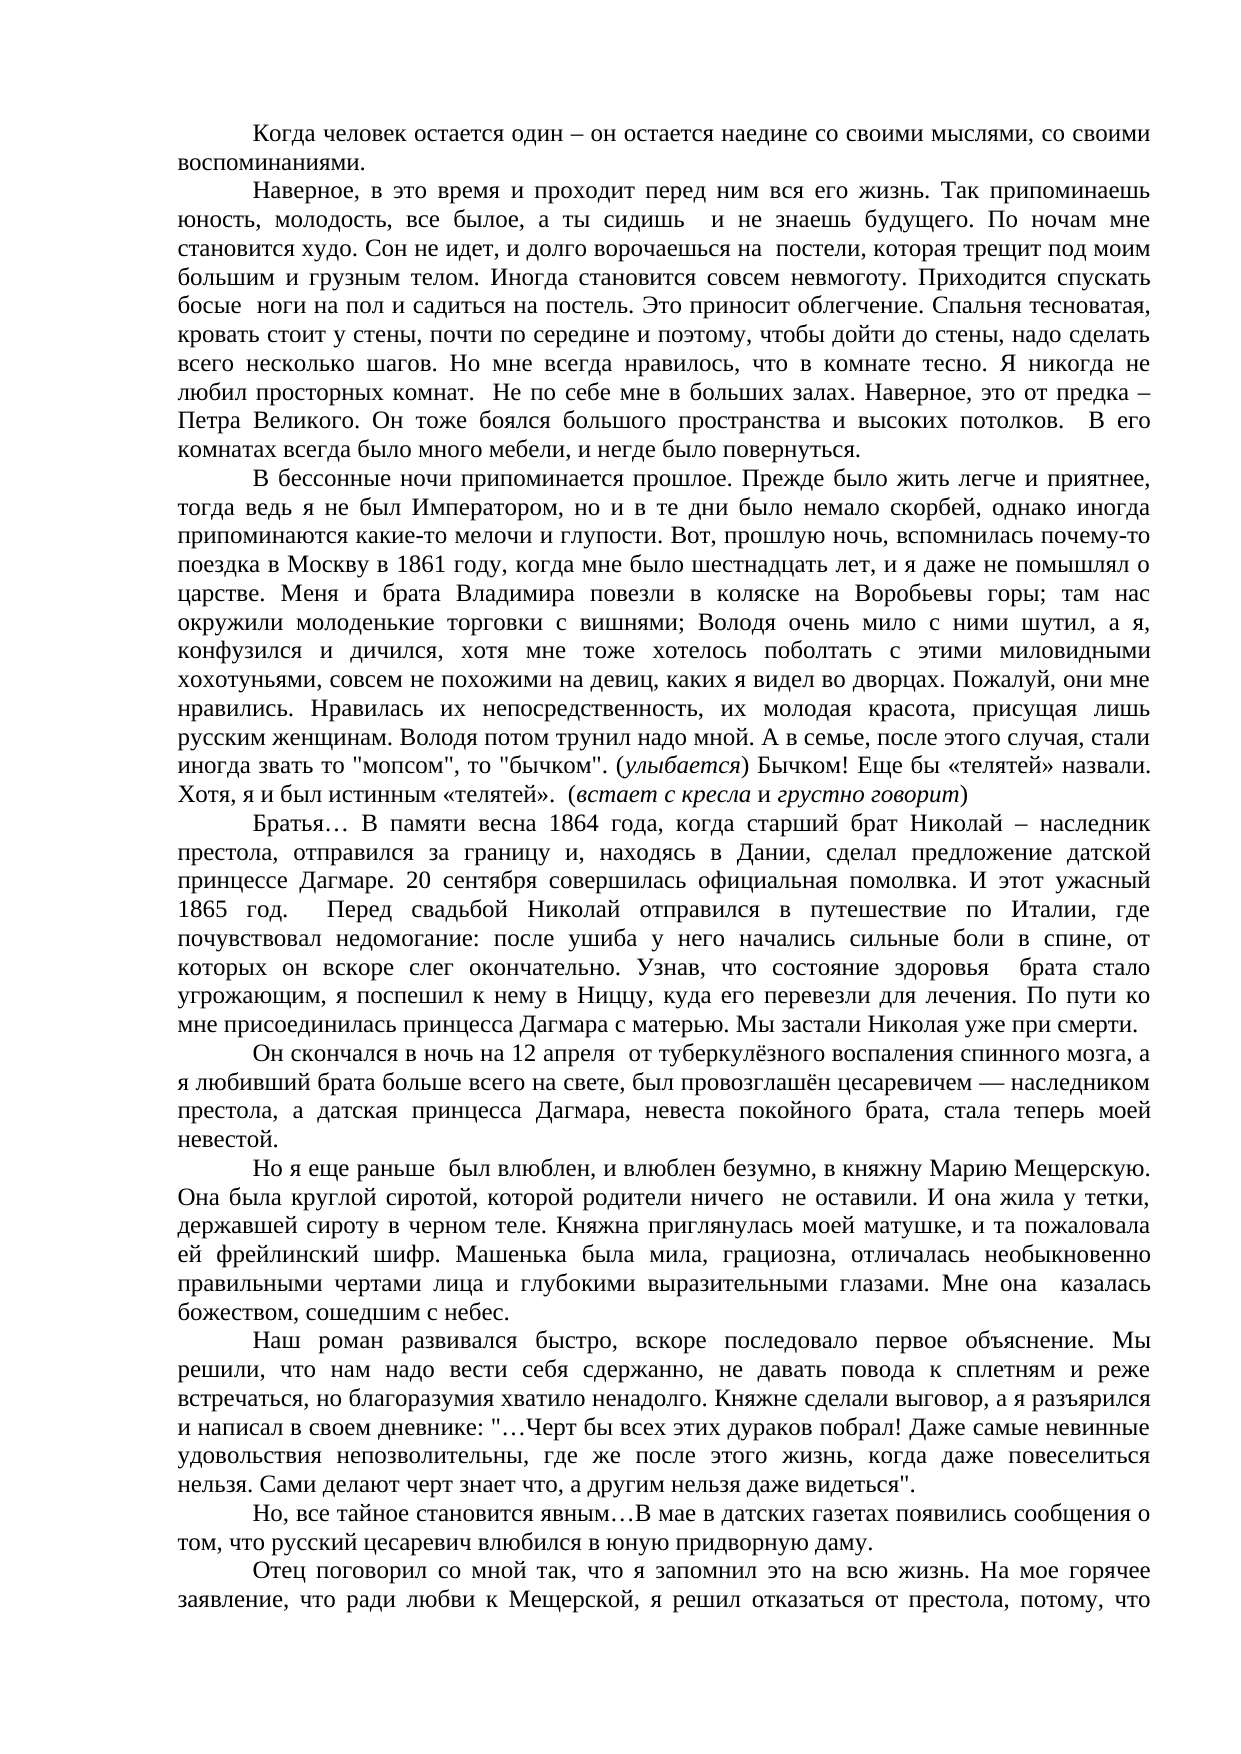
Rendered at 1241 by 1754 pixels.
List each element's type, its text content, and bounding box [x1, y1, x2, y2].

text Но я еще раньше был влюблен, и влюблен безумно, в княжну Марию Мещерскую. Она была круглой сиротой, которой родители ничего не оставили. И она жила у тетки, державшей сироту в черном теле. Княжна приглянулась моей матушке, и та пожаловала ей фрейлинский шифр. Машенька была мила, грациозна, отличалась необыкновенно правильными чертами лица и глубокими выразительными глазами. Мне она казалась божеством, сошедшим с небес. [177, 1153, 1152, 1326]
text Наверное, в это время и проходит перед ним вся его жизнь. Так припоминаешь юность, молодость, все былое, а ты сидишь и не знаешь будущего. По ночам мне становится худо. Сон не идет, и долго ворочаешься на постели, которая трещит под моим большим и грузным телом. Иногда становится совсем невмоготу. Приходится спускать босые ноги на пол и садиться на постель. Это приносит облегчение. Спальня тесноватая, кровать стоит у стены, почти по середине и поэтому, чтобы дойти до стены, надо сделать всего несколько шагов. Но мне всегда нравилось, что в комнате тесно. Я никогда не любил просторных комнат. Не по себе мне в больших залах. Наверное, это от предка – Петра Великого. Он тоже боялся большого пространства и высоких потолков. В его комнатах всегда было много мебели, и негде было повернуться. [177, 176, 1152, 463]
text Он скончался в ночь на 12 апреля от туберкулёзного воспаления спинного мозга, а я любивший брата больше всего на свете, был провозглашён цесаревичем — наследником престола, а датская принцесса Дагмара, невеста покойного брата, стала теперь моей невестой. [177, 1038, 1152, 1153]
text Наш роман развивался быстро, вскоре последовало первое объяснение. Мы решили, что нам надо вести себя сдержанно, не давать повода к сплетням и реже встречаться, но благоразумия хватило ненадолго. Княжне сделали выговор, а я разъярился и написал в своем дневнике: "…Черт бы всех этих дураков побрал! Даже самые невинные удовольствия непозволительны, где же после этого жизнь, когда даже повеселиться нельзя. Сами делают черт знает что, а другим нельзя даже видеться". [177, 1326, 1152, 1498]
text Но, все тайное становится явным…В мае в датских газетах появились сообщения о том, что русский цесаревич влюбился в юную придворную даму. [177, 1498, 1152, 1556]
text Когда человек остается один – он остается наедине со своими мыслями, со своими воспоминаниями. [177, 118, 1152, 176]
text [177, 1556, 1152, 1613]
text Братья… В памяти весна 1864 года, когда старший брат Николай – наследник престола, отправился за границу и, находясь в Дании, сделал предложение датской принцессе Дагмаре. 20 сентября совершилась официальная помолвка. И этот ужасный 1865 год. Перед свадьбой Николай отправился в путешествие по Италии, где почувствовал недомогание: после ушиба у него начались сильные боли в спине, от которых он вскоре слег окончательно. Узнав, что состояние здоровья брата стало угрожающим, я поспешил к нему в Ниццу, куда его перевезли для лечения. По пути ко мне присоединилась принцесса Дагмара с матерью. Мы застали Николая уже при смерти. [177, 808, 1152, 1038]
text В бессонные ночи припоминается прошлое. Прежде было жить легче и приятнее, тогда ведь я не был Императором, но и в те дни было немало скорбей, однако иногда припоминаются какие-то мелочи и глупости. Вот, прошлую ночь, вспомнилась почему-то поездка в Москву в 1861 году, когда мне было шестнадцать лет, и я даже не помышлял о царстве. Меня и брата Владимира повезли в коляске на Воробьевы горы; там нас окружили молоденькие торговки с вишнями; Володя очень мило с ними шутил, а я, конфузился и дичился, хотя мне тоже хотелось поболтать с этими миловидными хохотуньями, совсем не похожими на девиц, каких я видел во дворцах. Пожалуй, они мне нравились. Нравилась их непосредственность, их молодая красота, присущая лишь русским женщинам. Володя потом трунил надо мной. А в семье, после этого случая, стали иногда звать то "мопсом", то "бычком". (улыбается) Бычком! Еще бы «телятей» назвали. Хотя, я и был истинным «телятей». (встает с кресла и грустно говорит) [177, 463, 1152, 808]
